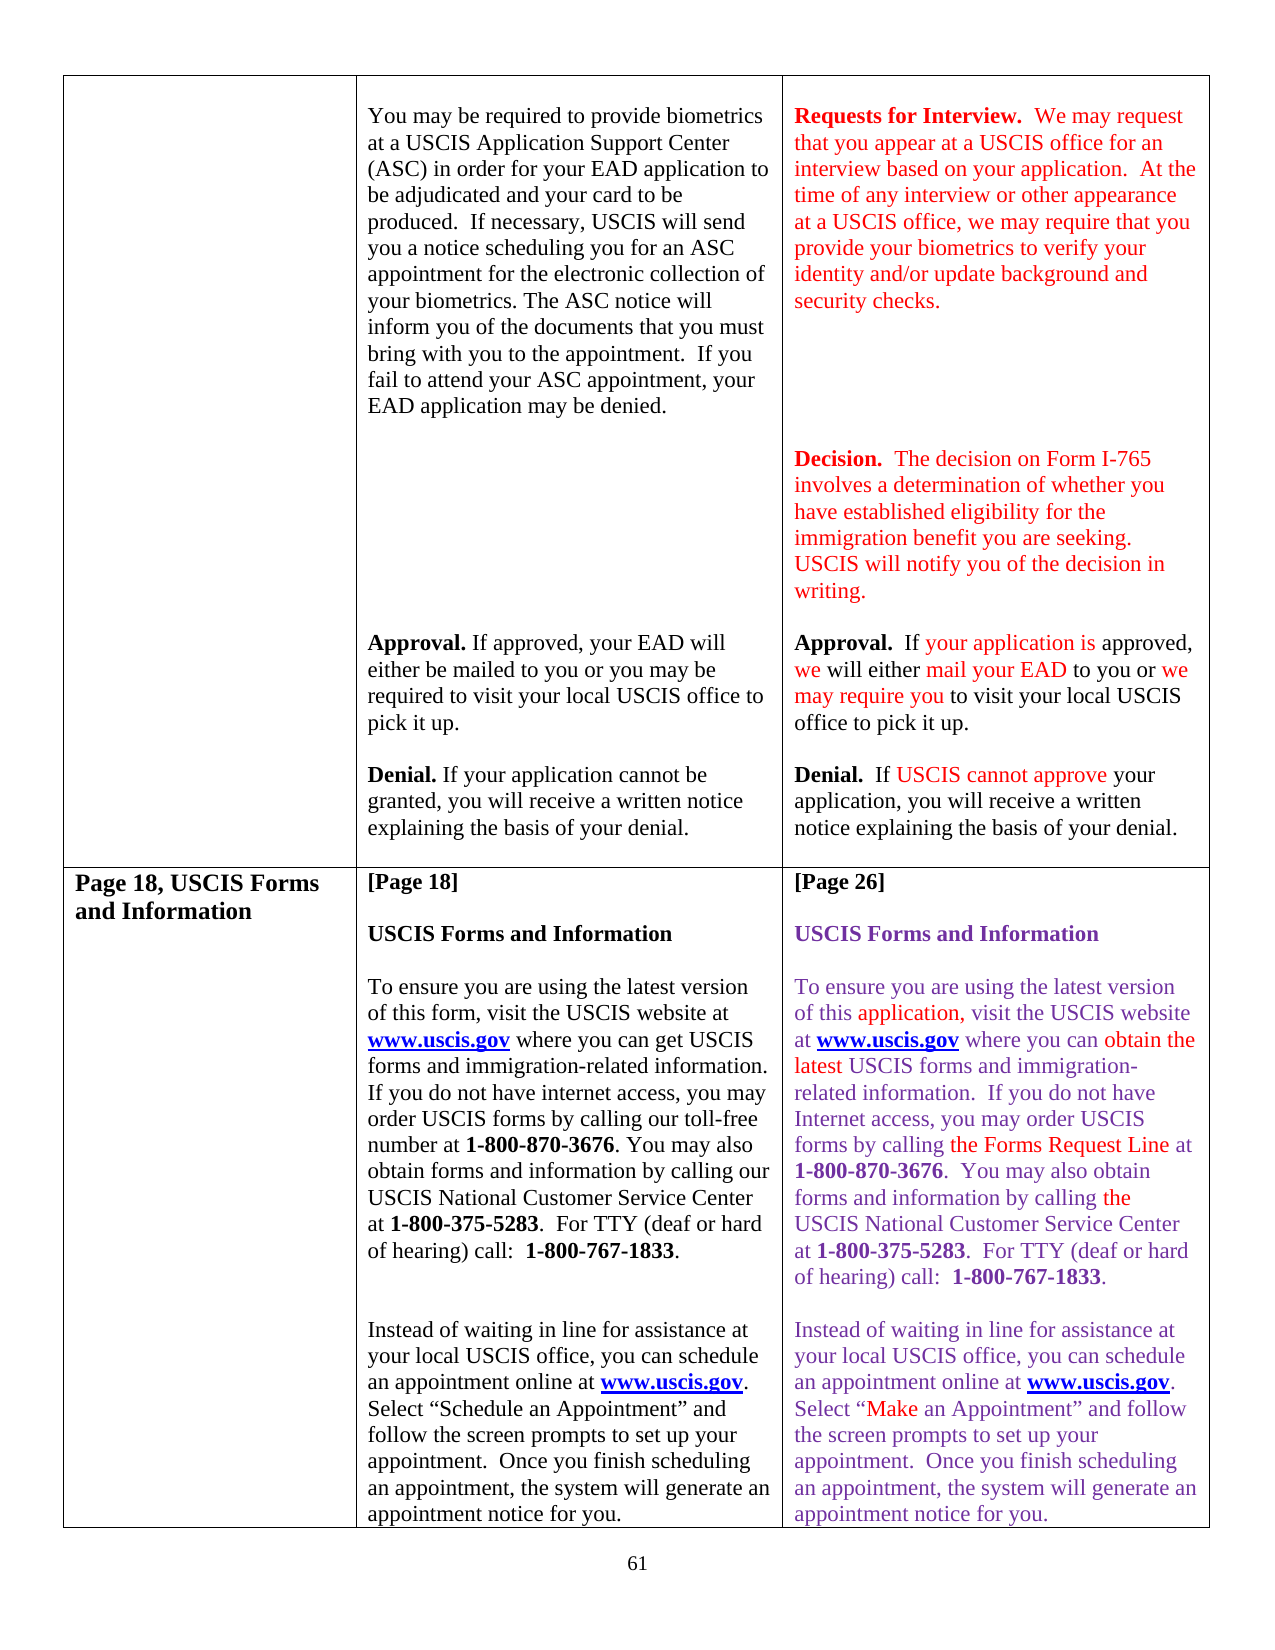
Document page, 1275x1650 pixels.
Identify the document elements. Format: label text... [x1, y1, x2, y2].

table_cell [64, 76, 356, 867]
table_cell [64, 868, 356, 1527]
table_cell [357, 76, 782, 867]
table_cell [783, 76, 1209, 867]
